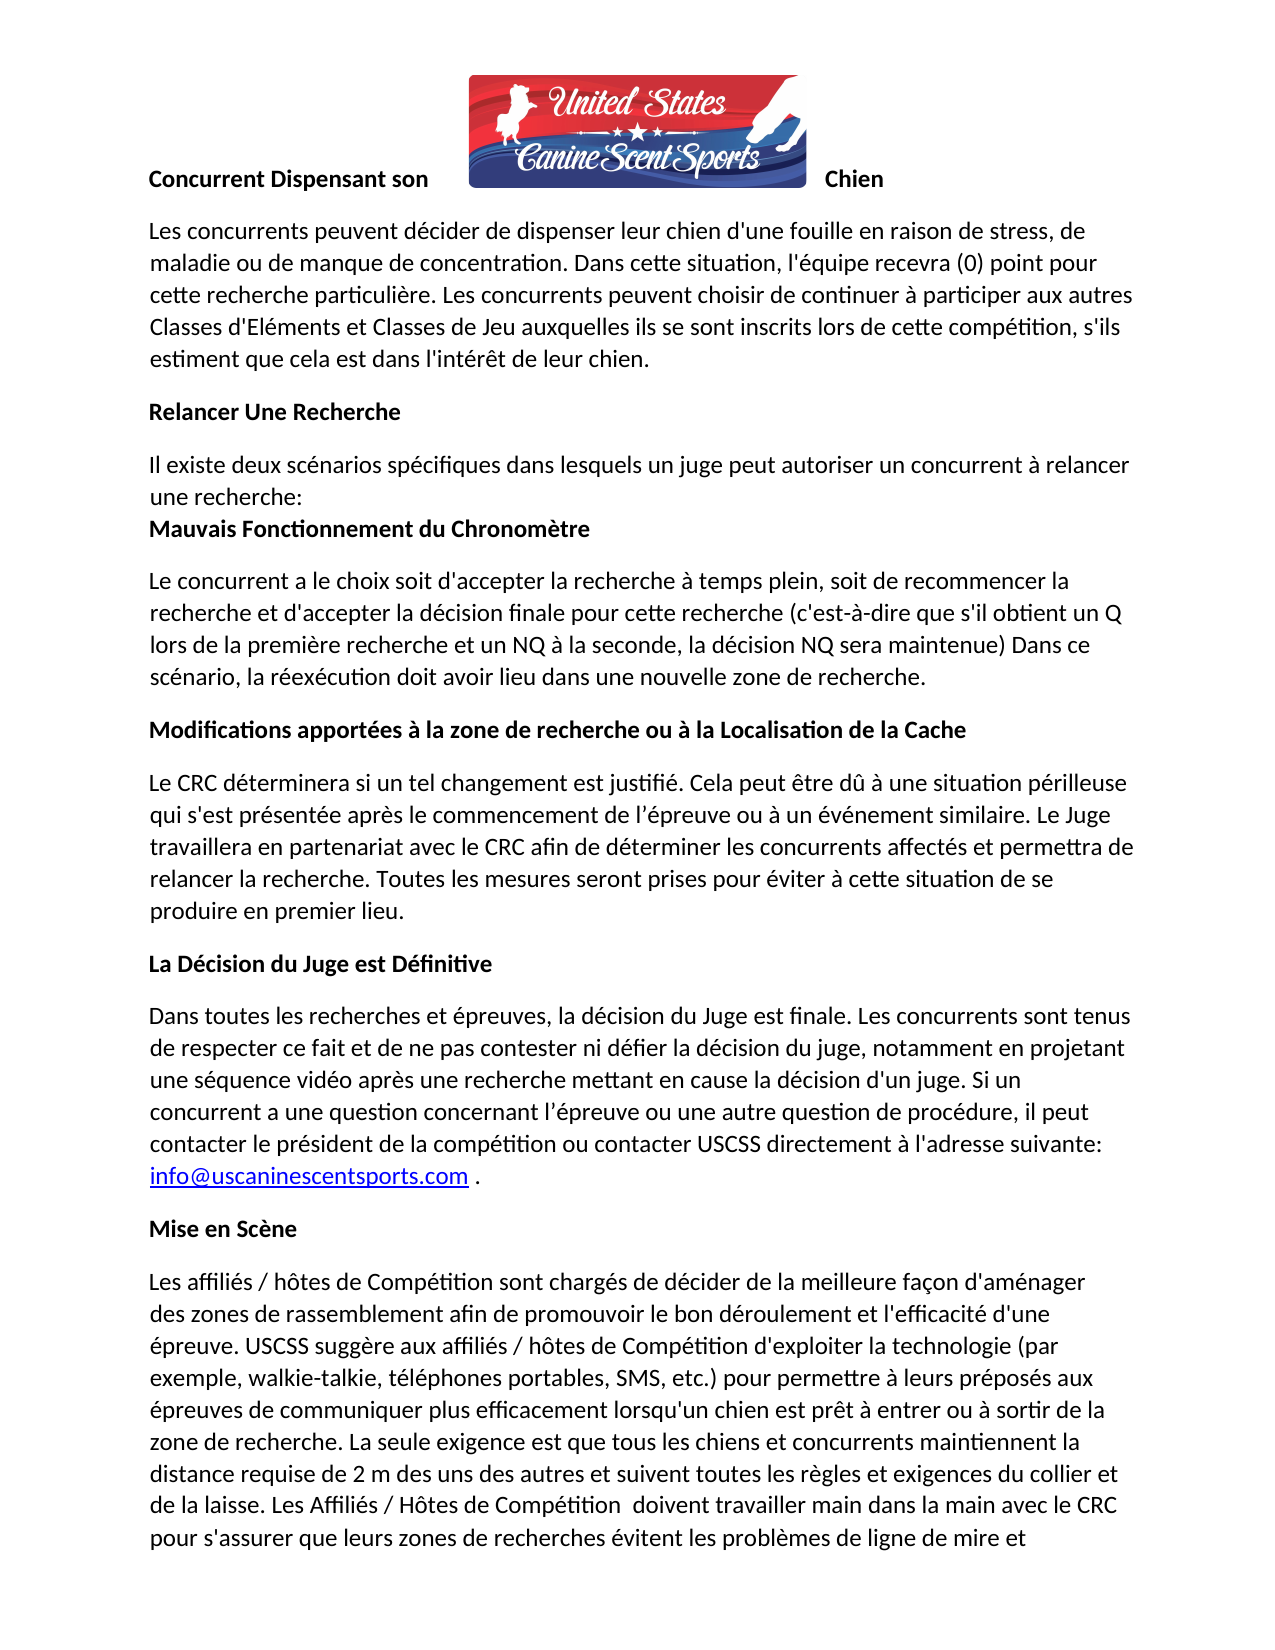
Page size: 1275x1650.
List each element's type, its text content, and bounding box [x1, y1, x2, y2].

text Concurrent Dispensant son Chien [148, 163, 1138, 193]
text Il existe deux scénarios spécifiques dans lesquels un juge peut autoriser un concurrent à relancer une recherche: [148, 449, 1135, 511]
text Dans toutes les recherches et épreuves, la décision du Juge est finale. Les concurrents sont tenus de respecter ce fait et de ne pas contester ni défier la décision du juge, notamment en projetant une séquence vidéo après une recherche mettant en cause la décision d'un juge. Si un concurrent a une question concernant l’épreuve ou une autre question de procédure, il peut contacter le président de la compétition ou contacter USCSS directement à l'adresse suivante: info@uscaninescentsports.com . [148, 1000, 1135, 1191]
text Le concurrent a le choix soit d'accepter la recherche à temps plein, soit de recommencer la recherche et d'accepter la décision finale pour cette recherche (c'est-à-dire que s'il obtient un Q lors de la première recherche et un NQ à la seconde, la décision NQ sera maintenue) Dans ce scénario, la réexécution doit avoir lieu dans une nouvelle zone de recherche. [148, 566, 1135, 692]
text Mauvais Fonctionnement du Chronomètre [148, 513, 1138, 543]
text Le CRC déterminera si un tel changement est justifié. Cela peut être dû à une situation périlleuse qui s'est présentée après le commencement de l’épreuve ou à un événement similaire. Le Juge travaillera en partenariat avec le CRC afin de déterminer les concurrents affectés et permettra de relancer la recherche. Toutes les mesures seront prises pour éviter à cette situation de se produire en premier lieu. [148, 767, 1135, 925]
picture [468, 75, 807, 163]
text Relancer Une Recherche [148, 396, 1138, 427]
text Modifications apportées à la zone de recherche ou à la Localisation de la Cache [148, 714, 1138, 745]
text La Décision du Juge est Définitive [148, 948, 1138, 978]
text Les concurrents peuvent décider de dispenser leur chien d'une fouille en raison de stress, de maladie ou de manque de concentration. Dans cette situation, l'équipe recevra (0) point pour cette recherche particulière. Les concurrents peuvent choisir de continuer à participer aux autres Classes d'Eléments et Classes de Jeu auxquelles ils se sont inscrits lors de cette compétition, s'ils estiment que cela est dans l'intérêt de leur chien. [148, 215, 1135, 374]
text Mise en Scène [148, 1213, 1138, 1244]
